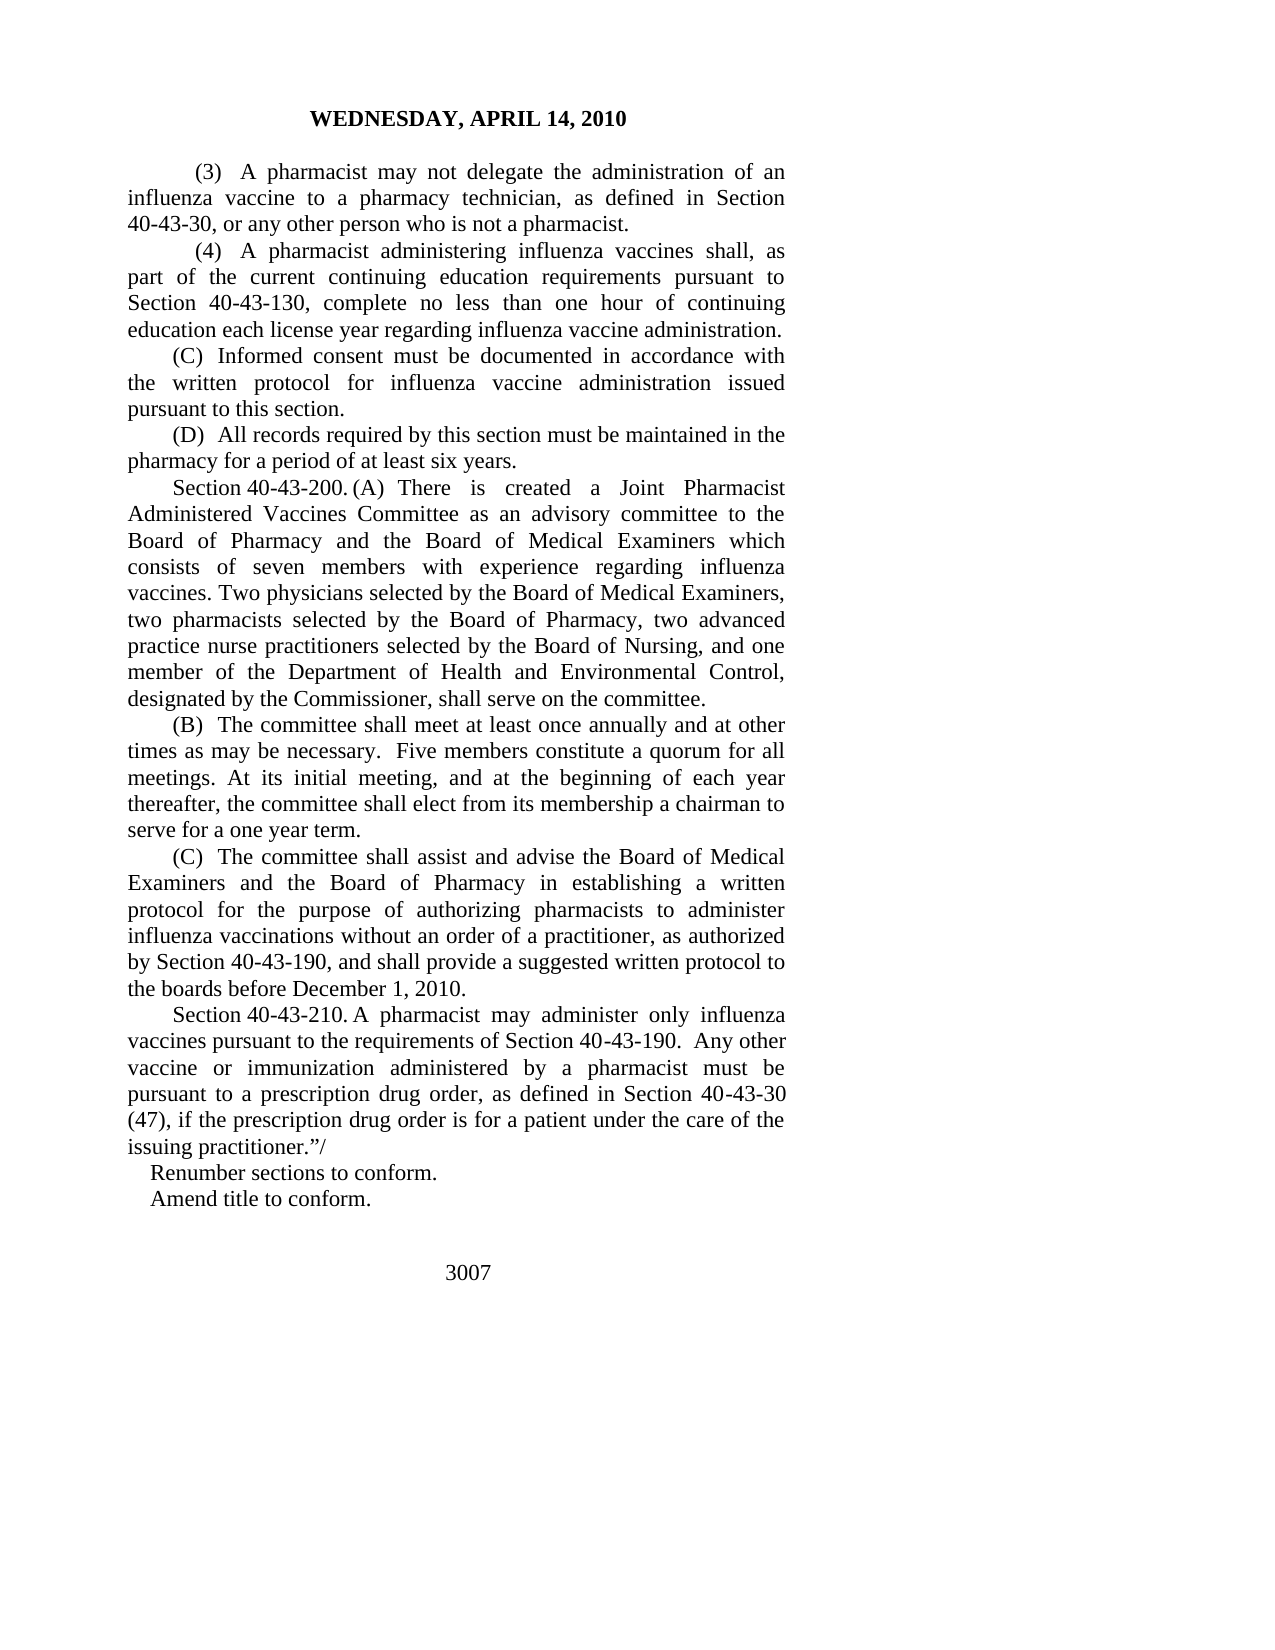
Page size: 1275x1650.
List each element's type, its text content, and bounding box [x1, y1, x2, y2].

text (C) Informed consent must be documented in accordance with the written protocol for influenza vaccine administration issued pursuant to this section. [127, 342, 786, 421]
text Renumber sections to conform. [127, 1159, 786, 1186]
text (B) The committee shall meet at least once annually and at other times as may be necessary. Five members constitute a quorum for all meetings. At its initial meeting, and at the beginning of each year thereafter, the committee shall elect from its membership a chairman to serve for a one year term. [127, 711, 786, 843]
text Section 40-43-210. A pharmacist may administer only influenza vaccines pursuant to the requirements of Section 40-43-190. Any other vaccine or immunization administered by a pharmacist must be pursuant to a prescription drug order, as defined in Section 40-43-30 (47), if the prescription drug order is for a patient under the care of the issuing practitioner.”/ [127, 1001, 786, 1159]
text (C) The committee shall assist and advise the Board of Medical Examiners and the Board of Pharmacy in establishing a written protocol for the purpose of authorizing pharmacists to administer influenza vaccinations without an order of a practitioner, as authorized by Section 40-43-190, and shall provide a suggested written protocol to the boards before December 1, 2010. [127, 843, 786, 1001]
text Section 40-43-200. (A) There is created a Joint Pharmacist Administered Vaccines Committee as an advisory committee to the Board of Pharmacy and the Board of Medical Examiners which consists of seven members with experience regarding influenza vaccines. Two physicians selected by the Board of Medical Examiners, two pharmacists selected by the Board of Pharmacy, two advanced practice nurse practitioners selected by the Board of Nursing, and one member of the Department of Health and Environmental Control, designated by the Commissioner, shall serve on the committee. [127, 474, 786, 711]
text (4) A pharmacist administering influenza vaccines shall, as part of the current continuing education requirements pursuant to Section 40-43-130, complete no less than one hour of continuing education each license year regarding influenza vaccine administration. [127, 237, 786, 342]
text (D) All records required by this section must be maintained in the pharmacy for a period of at least six years. [127, 421, 786, 474]
text (3) A pharmacist may not delegate the administration of an influenza vaccine to a pharmacy technician, as defined in Section 40-43-30, or any other person who is not a pharmacist. [127, 158, 786, 237]
text Amend title to conform. [127, 1186, 786, 1212]
